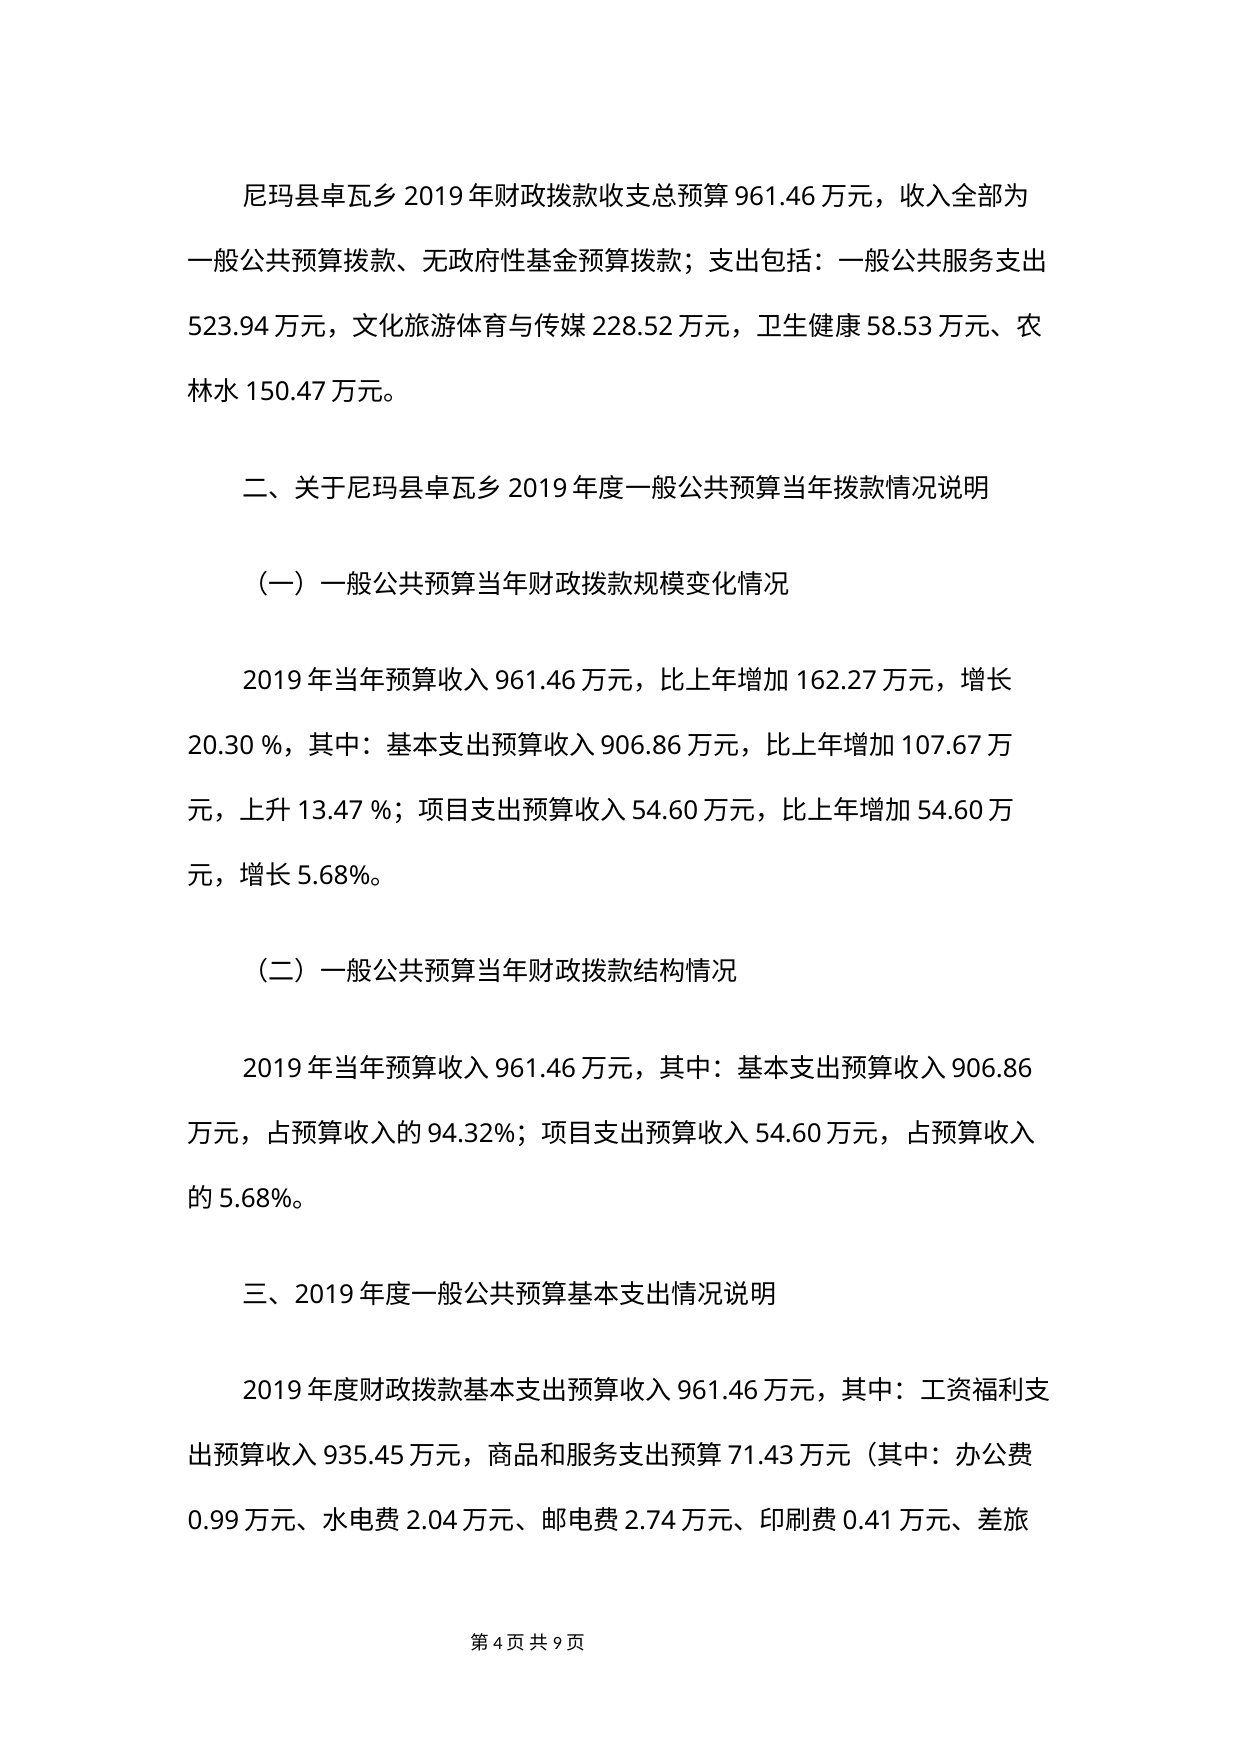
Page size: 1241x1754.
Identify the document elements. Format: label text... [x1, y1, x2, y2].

text 2019年当年预算收入961.46万元，其中：基本支出预算收入906.86万元，占预算收入的94.32%；项目支出预算收入54.60万元，占预算收入的5.68%。 [187, 1033, 1053, 1228]
text 二、关于尼玛县卓瓦乡2019年度一般公共预算当年拨款情况说明 [187, 453, 1053, 518]
text 2019年当年预算收入961.46万元，比上年增加 162.27万元，增长20.30 %，其中：基本支出预算收入906.86万元，比上年增加107.67万元，上升13.47 %；项目支出预算收入54.60万元，比上年增加54.60万元，增长5.68%。 [187, 646, 1053, 906]
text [187, 1356, 1053, 1551]
text 三、2019年度一般公共预算基本支出情况说明 [187, 1259, 1053, 1324]
text （二）一般公共预算当年财政拨款结构情况 [187, 937, 1053, 1002]
text 尼玛县卓瓦乡2019年财政拨款收支总预算961.46万元，收入全部为一般公共预算拨款、无政府性基金预算拨款；支出包括：一般公共服务支出523.94万元，文化旅游体育与传媒228.52万元，卫生健康58.53万元、农林水150.47万元。 [187, 162, 1053, 422]
text （一）一般公共预算当年财政拨款规模变化情况 [187, 549, 1053, 614]
